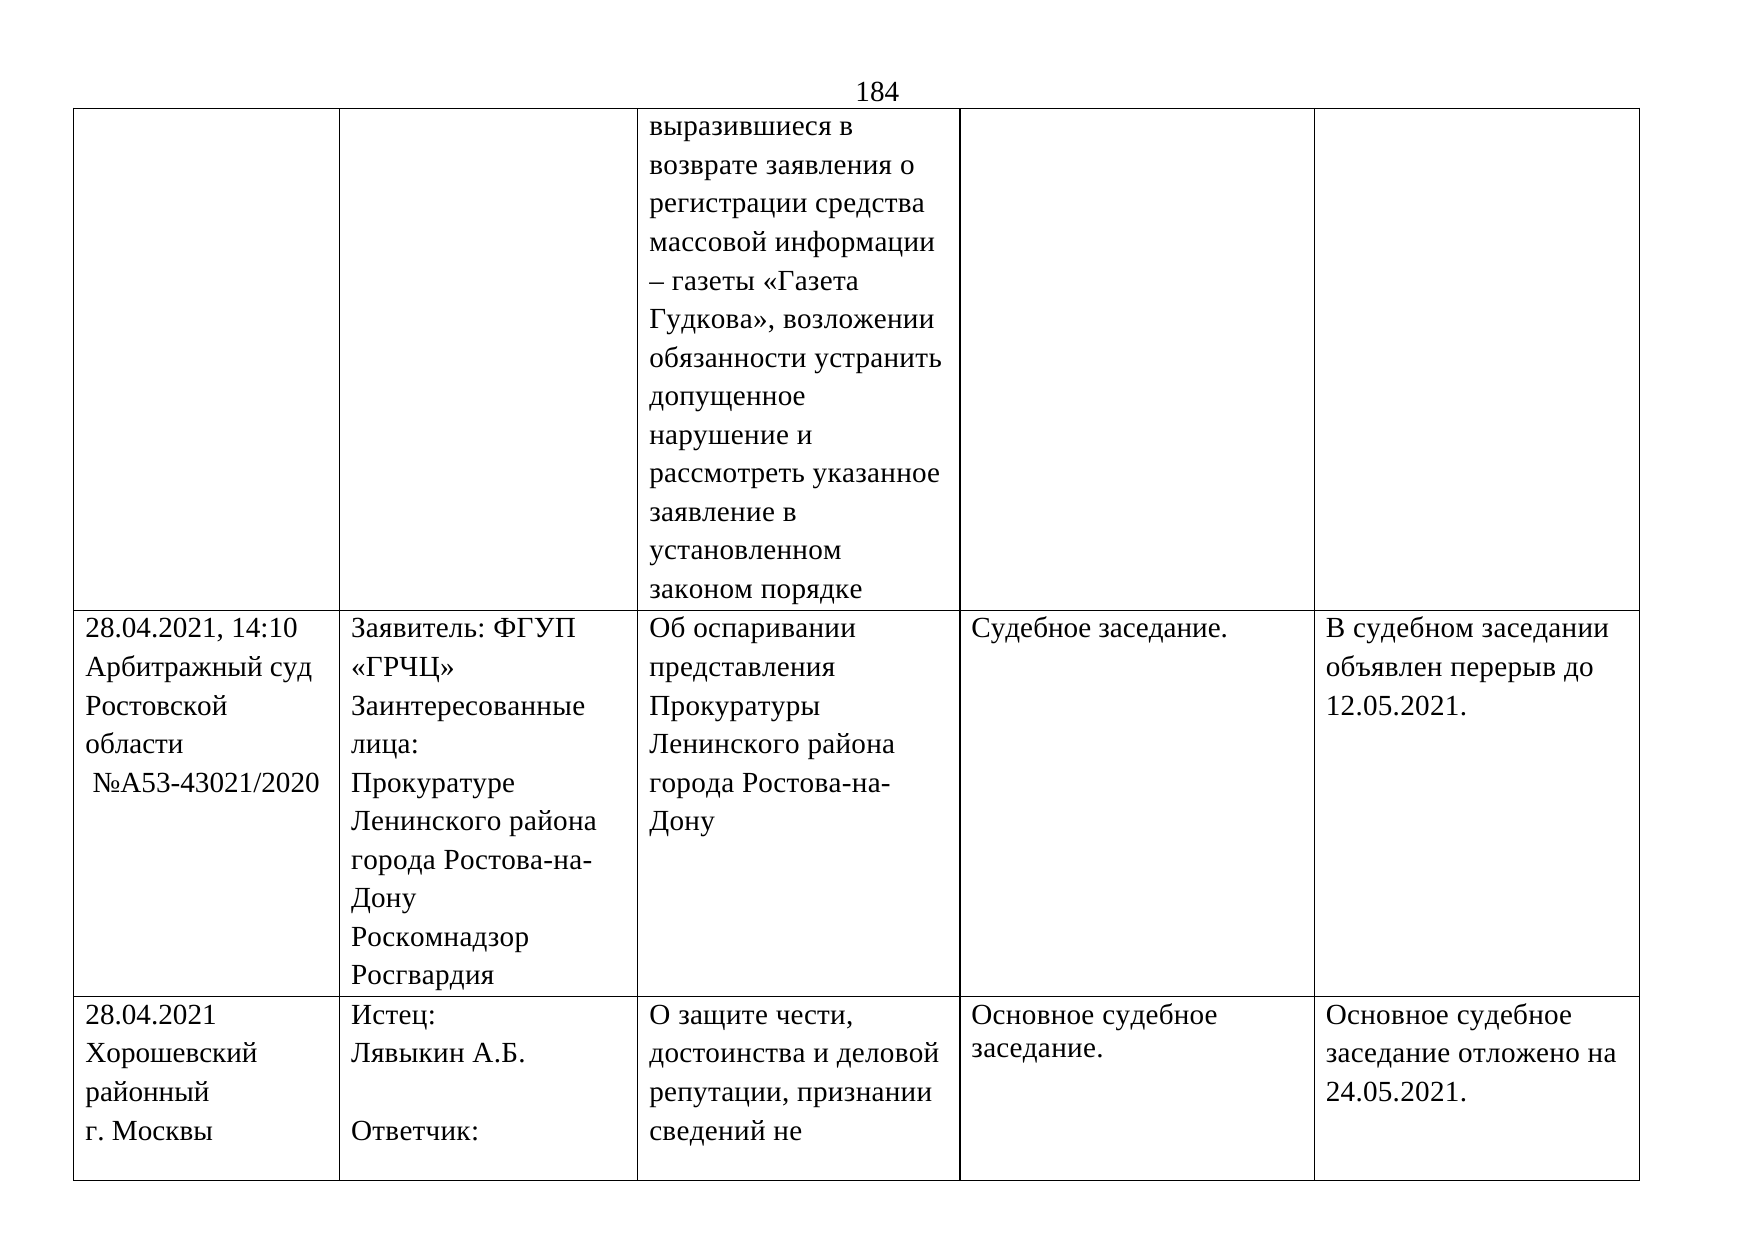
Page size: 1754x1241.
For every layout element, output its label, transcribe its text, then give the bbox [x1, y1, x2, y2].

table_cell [638, 997, 959, 1180]
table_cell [961, 109, 1314, 609]
table_cell В судебном заседании объявлен перерыв до 12.05.2021. [1315, 611, 1639, 996]
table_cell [340, 997, 637, 1180]
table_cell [638, 109, 959, 609]
table_cell Об оспаривании представления Прокуратуры Ленинского района города Ростова-на-Дону [638, 611, 959, 996]
table_cell Судебное заседание. [961, 611, 1314, 996]
table_cell Заявитель: ФГУП «ГРЧЦ» Заинтересованные лица: Прокуратуре Ленинского района города Ростова-на-Дону Роскомнадзор Росгвардия [340, 611, 637, 996]
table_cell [1315, 997, 1639, 1180]
table_cell 28.04.2021, 14:10 Арбитражный суд Ростовской области №А53-43021/2020 [74, 611, 339, 996]
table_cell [340, 109, 637, 609]
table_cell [1315, 109, 1639, 609]
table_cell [74, 997, 339, 1180]
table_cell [74, 109, 339, 609]
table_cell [961, 997, 1314, 1180]
